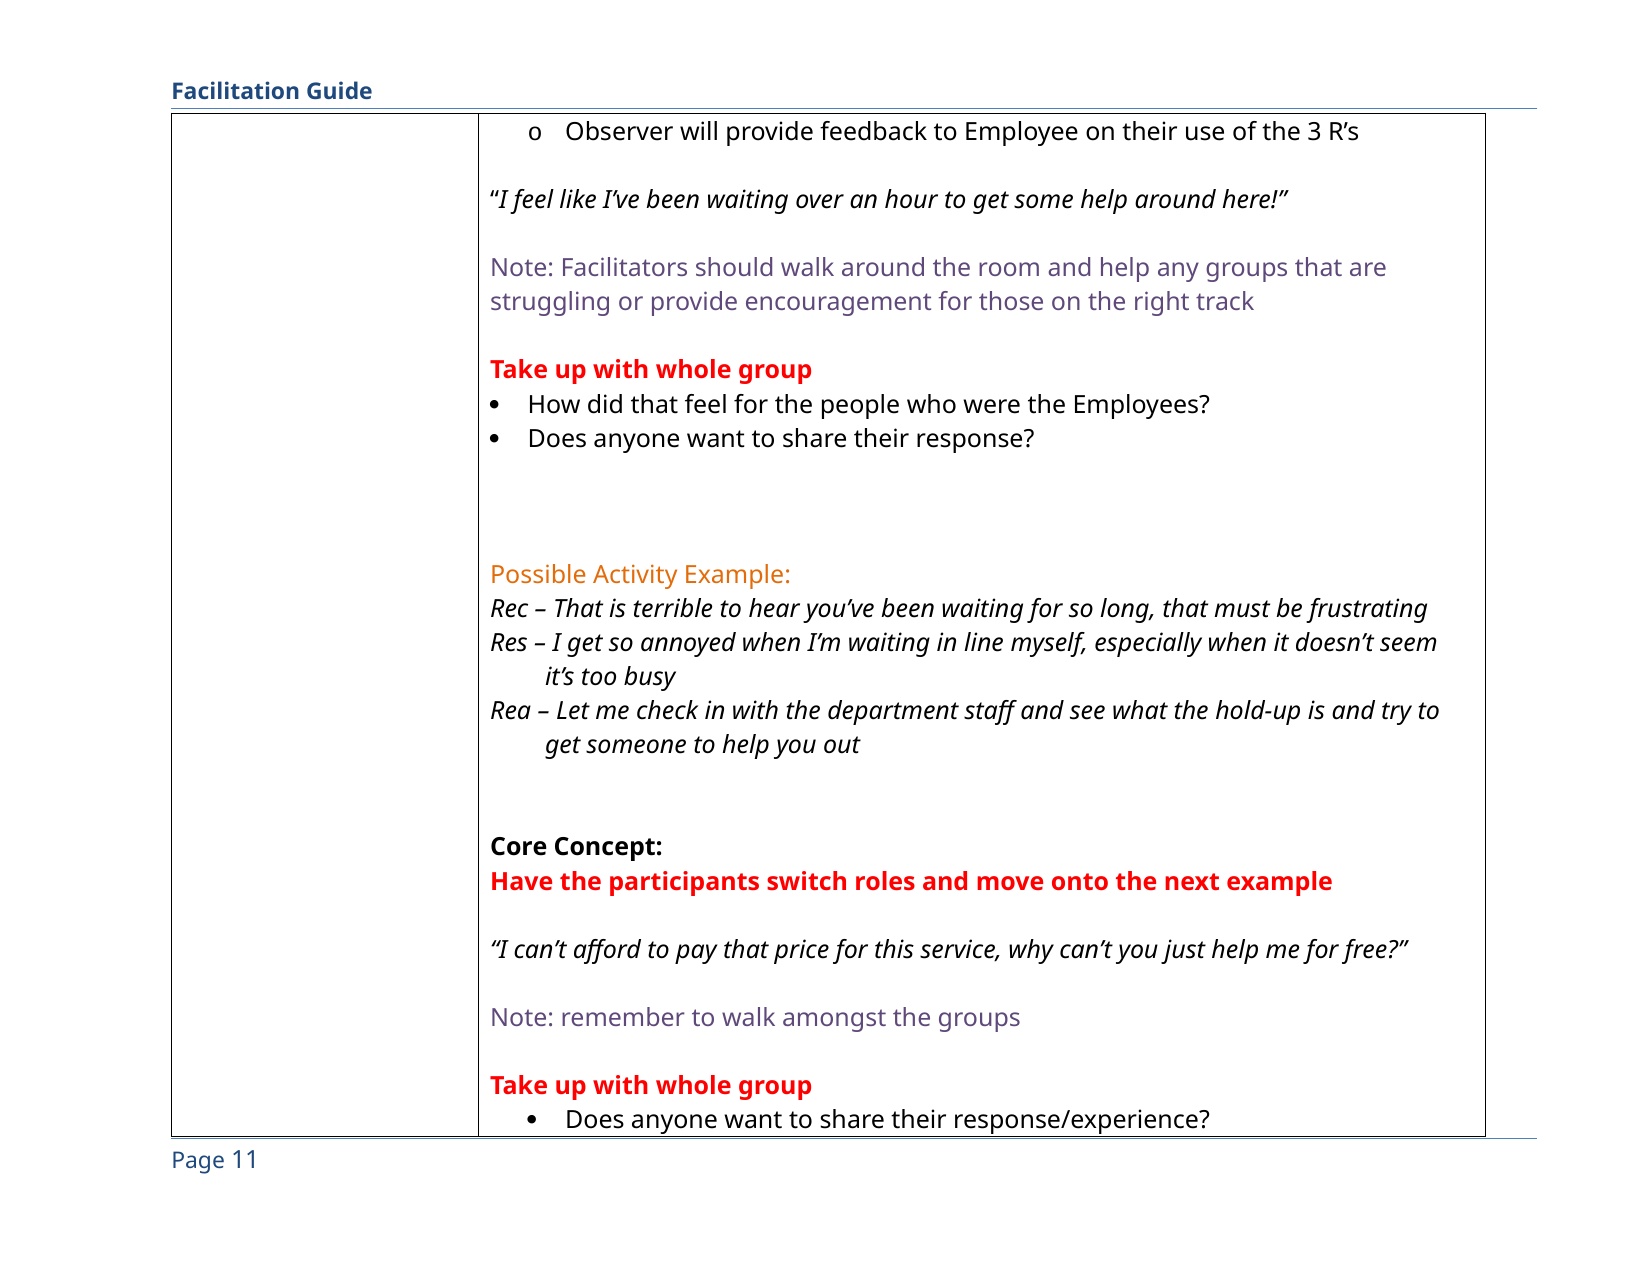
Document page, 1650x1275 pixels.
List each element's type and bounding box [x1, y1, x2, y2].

table_header [479, 114, 1485, 1136]
table_header [172, 114, 478, 1136]
